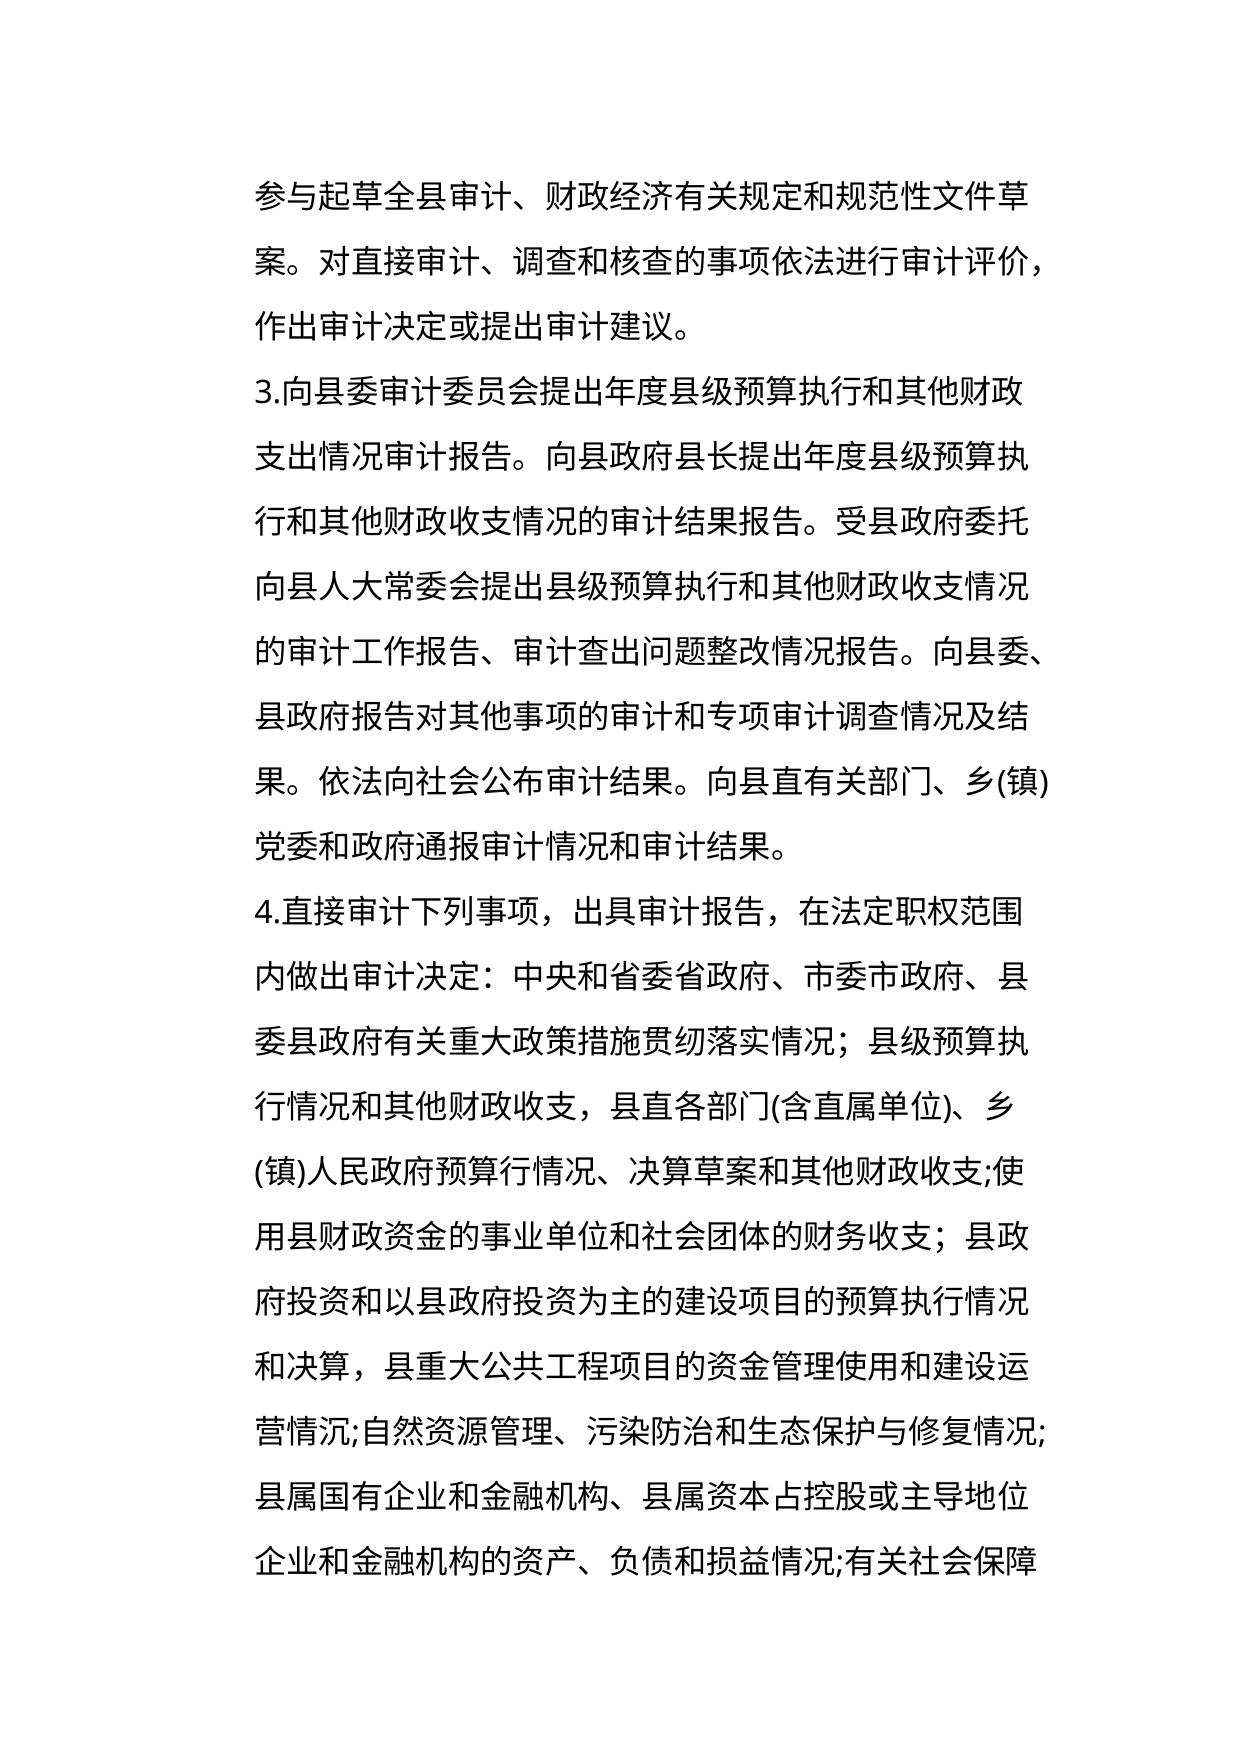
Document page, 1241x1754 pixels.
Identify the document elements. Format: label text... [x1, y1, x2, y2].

text 3.向县委审计委员会提出年度县级预算执行和其他财政支出情况审计报告。向县政府县长提出年度县级预算执行和其他财政收支情况的审计结果报告。受县政府委托向县人大常委会提出县级预算执行和其他财政收支情况的审计工作报告、审计查出问题整改情况报告。向县委、县政府报告对其他事项的审计和专项审计调查情况及结果。依法向社会公布审计结果。向县直有关部门、乡(镇)党委和政府通报审计情况和审计结果。 [254, 357, 1053, 877]
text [254, 162, 1053, 357]
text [254, 877, 1053, 1592]
